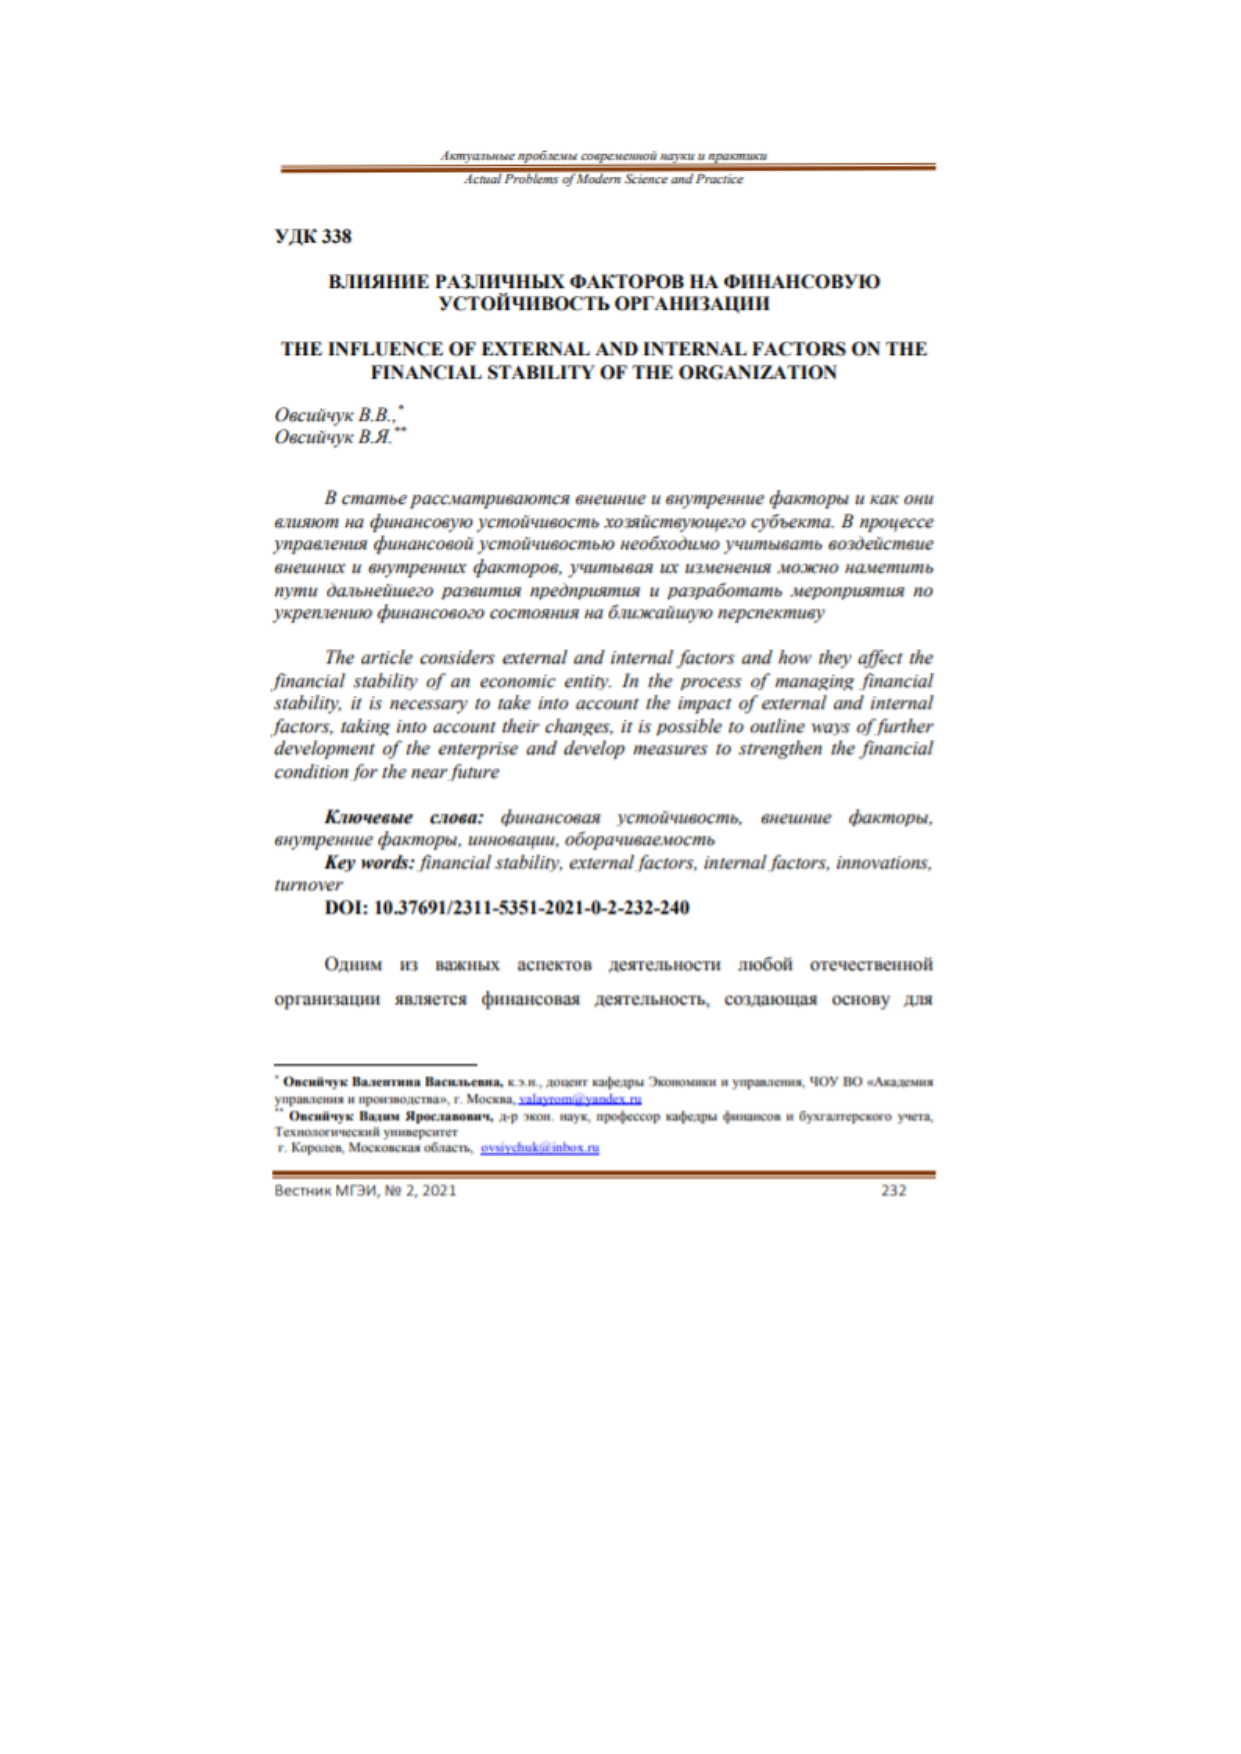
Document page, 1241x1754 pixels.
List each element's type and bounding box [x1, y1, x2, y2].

picture [177, 118, 981, 1250]
